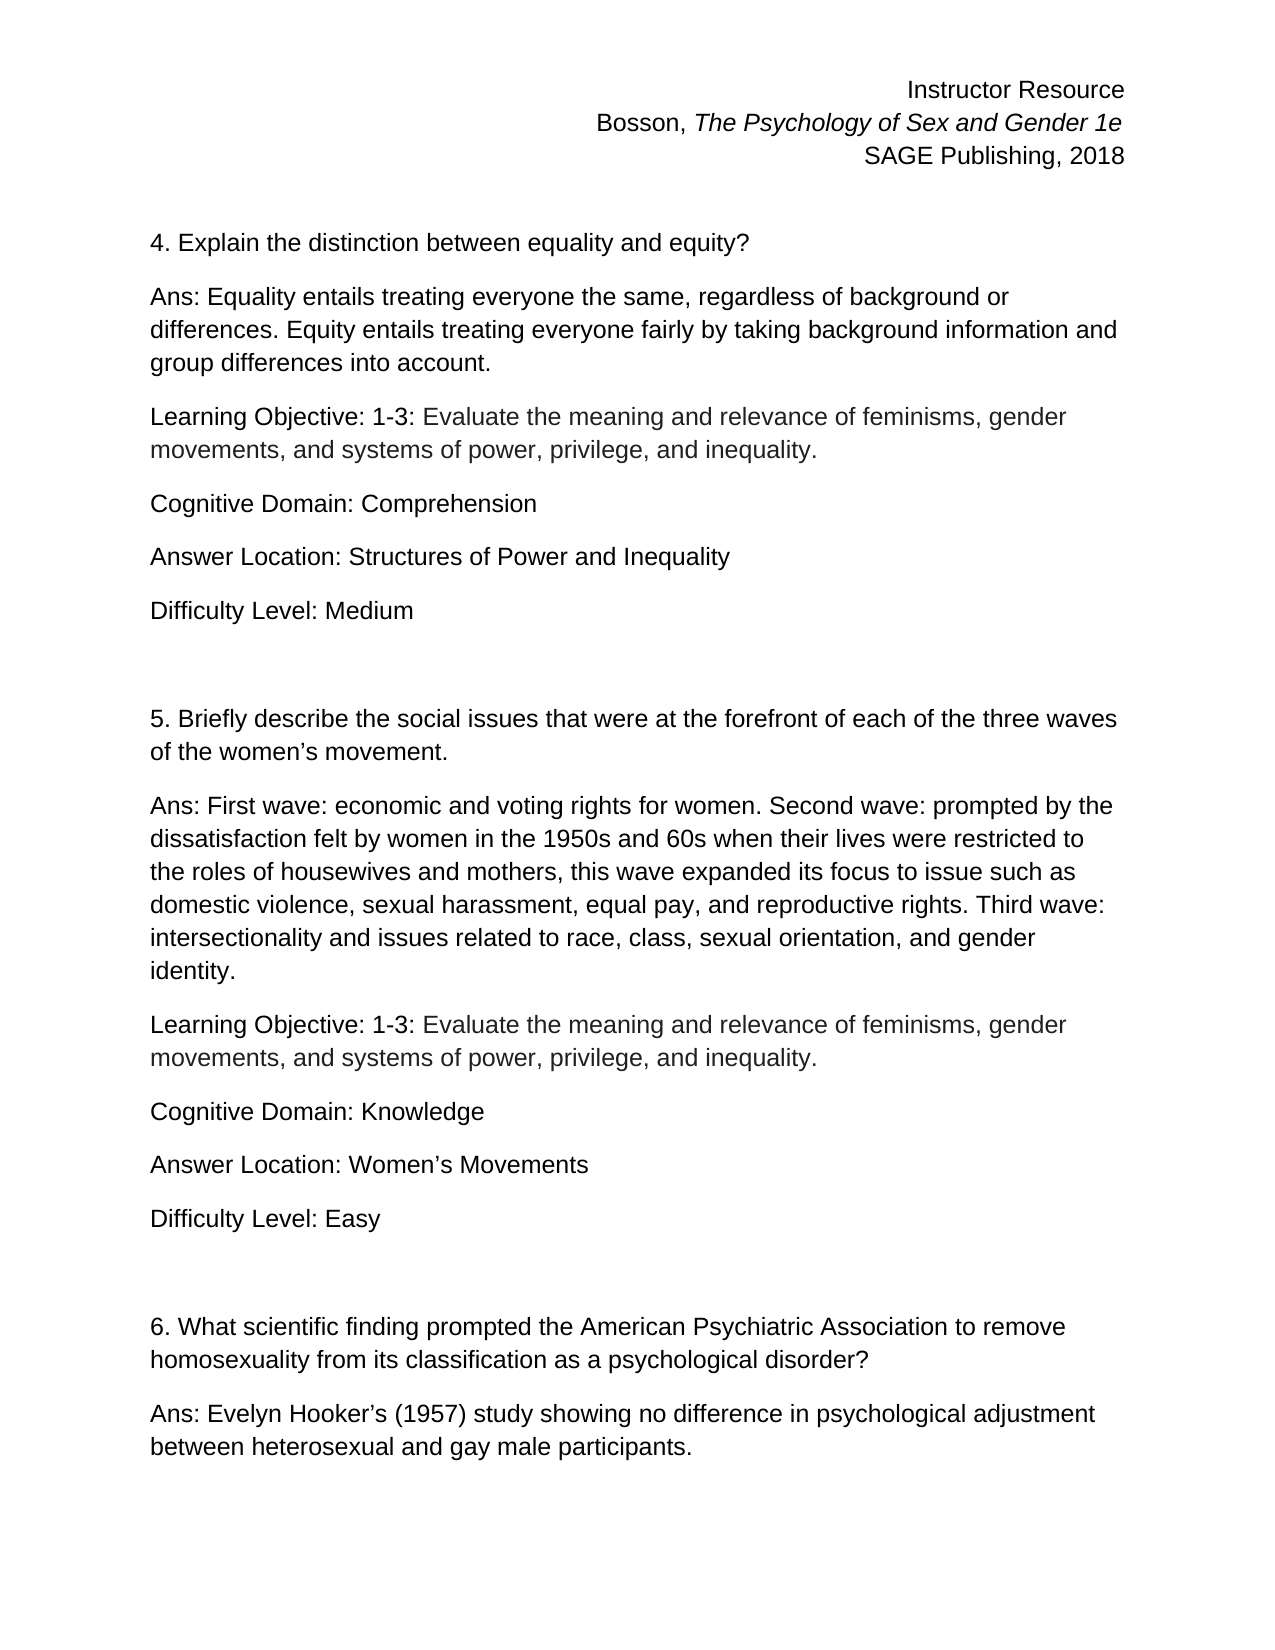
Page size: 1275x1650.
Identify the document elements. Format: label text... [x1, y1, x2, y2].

text 6. What scientific finding prompted the American Psychiatric Association to remove homosexuality from its classification as a psychological disorder? [150, 1312, 1125, 1374]
text Ans: Equality entails treating everyone the same, regardless of background or differences. Equity entails treating everyone fairly by taking background information and group differences into account. [150, 282, 1125, 377]
text Learning Objective: 1-3: Evaluate the meaning and relevance of feminisms, gender movements, and systems of power, privilege, and inequality. [150, 402, 1125, 463]
text Difficulty Level: Easy [150, 1204, 1125, 1233]
text Learning Objective: 1-3: Evaluate the meaning and relevance of feminisms, gender movements, and systems of power, privilege, and inequality. [150, 1010, 1125, 1072]
text Cognitive Domain: Knowledge [150, 1097, 1125, 1125]
text Ans: Evelyn Hooker’s (1957) study showing no difference in psychological adjustment between heterosexual and gay male participants. [150, 1399, 1125, 1461]
text Difficulty Level: Medium [150, 596, 1125, 625]
text Ans: First wave: economic and voting rights for women. Second wave: prompted by the dissatisfaction felt by women in the 1950s and 60s when their lives were restricted to the roles of housewives and mothers, this wave expanded its focus to issue such as domestic violence, sexual harassment, equal pay, and reproductive rights. Third wave: intersectionality and issues related to race, class, sexual orientation, and gender identity. [150, 791, 1125, 985]
text Answer Location: Structures of Power and Inequality [150, 542, 1125, 571]
text Cognitive Domain: Comprehension [150, 488, 1125, 517]
text 5. Briefly describe the social issues that were at the forefront of each of the three waves of the women’s movement. [150, 704, 1125, 766]
text 4. Explain the distinction between equality and equity? [150, 228, 1125, 257]
text Answer Location: Women’s Movements [150, 1151, 1125, 1179]
